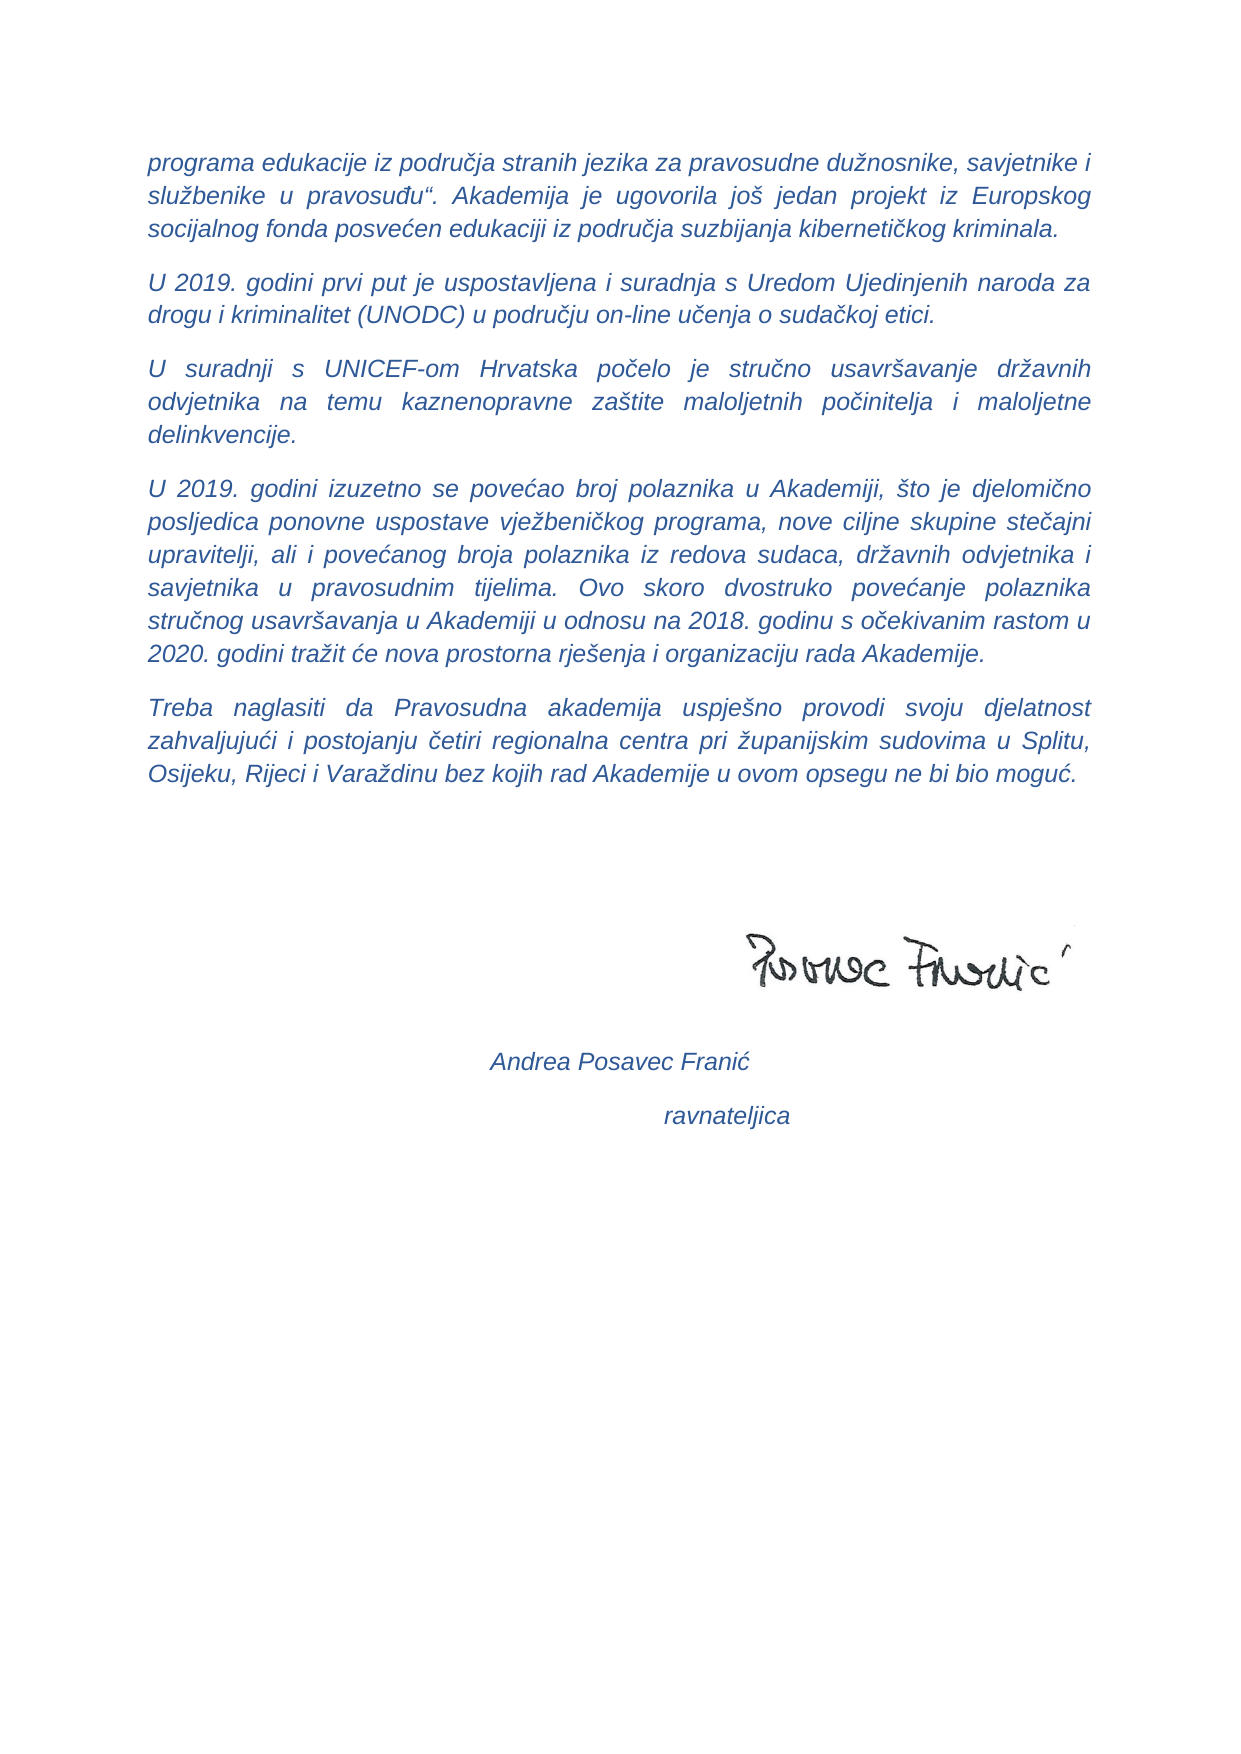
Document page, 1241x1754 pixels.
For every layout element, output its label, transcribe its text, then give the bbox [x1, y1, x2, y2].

text Andrea Posavec Franić [148, 1047, 1093, 1076]
picture [713, 920, 1093, 1022]
text Treba naglasiti da Pravosudna akademija uspješno provodi svoju djelatnost zahvaljujući i postojanju četiri regionalna centra pri županijskim sudovima u Splitu, Osijeku, Rijeci i Varaždinu bez kojih rad Akademije u ovom opsegu ne bi bio moguć. [148, 693, 1093, 788]
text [148, 148, 1093, 242]
text U suradnji s UNICEF-om Hrvatska počelo je stručno usavršavanje državnih odvjetnika na temu kaznenopravne zaštite maloljetnih počinitelja i maloljetne delinkvencije. [148, 354, 1093, 449]
text ravnateljica [148, 1101, 1093, 1130]
text U 2019. godini prvi put je uspostavljena i suradnja s Uredom Ujedinjenih naroda za drogu i kriminalitet (UNODC) u području on-line učenja o sudačkoj etici. [148, 267, 1093, 329]
text U 2019. godini izuzetno se povećao broj polaznika u Akademiji, što je djelomično posljedica ponovne uspostave vježbeničkog programa, nove ciljne skupine stečajni upravitelji, ali i povećanog broja polaznika iz redova sudaca, državnih odvjetnika i savjetnika u pravosudnim tijelima. Ovo skoro dvostruko povećanje polaznika stručnog usavršavanja u Akademiji u odnosu na 2018. godinu s očekivanim rastom u 2020. godini tražit će nova prostorna rješenja i organizaciju rada Akademije. [148, 474, 1093, 668]
